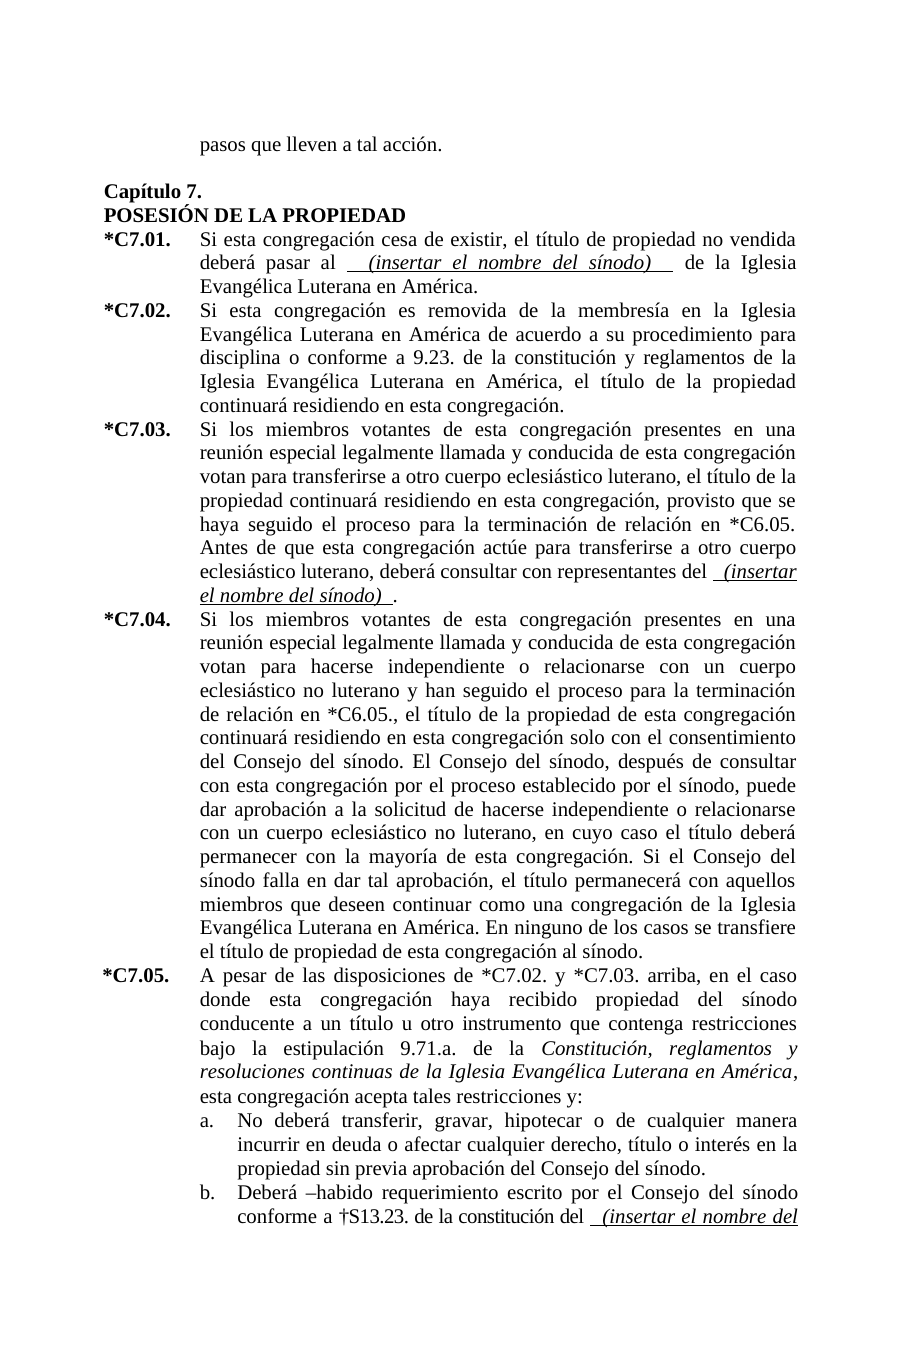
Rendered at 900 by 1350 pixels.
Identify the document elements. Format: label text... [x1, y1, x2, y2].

text a. No deberá transferir, gravar, hipotecar o de cualquier manera incurrir en deuda o afectar cualquier derecho, título o interés en la propiedad sin previa aprobación del Consejo del sínodo. [199, 1108, 798, 1180]
text *C7.04. Si los miembros votantes de esta congregación presentes en una reunión especial legalmente llamada y conducida de esta congregación votan para hacerse independiente o relacionarse con un cuerpo eclesiástico no luterano y han seguido el proceso para la terminación de relación en *C6.05., el título de la propiedad de esta congregación continuará residiendo en esta congregación solo con el consentimiento del Consejo del sínodo. El Consejo del sínodo, después de consultar con esta congregación por el proceso establecido por el sínodo, puede dar aprobación a la solicitud de hacerse independiente o relacionarse con un cuerpo eclesiástico no luterano, en cuyo caso el título deberá permanecer con la mayoría de esta congregación. Si el Consejo del sínodo falla en dar tal aprobación, el título permanecerá con aquellos miembros que deseen continuar como una congregación de la Iglesia Evangélica Luterana en América. En ninguno de los casos se transfiere el título de propiedad de esta congregación al sínodo. [103, 607, 797, 963]
text Capítulo 7. [103, 179, 797, 203]
text *C7.02. Si esta congregación es removida de la membresía en la Iglesia Evangélica Luterana en América de acuerdo a su procedimiento para disciplina o conforme a 9.23. de la constitución y reglamentos de la Iglesia Evangélica Luterana en América, el título de la propiedad continuará residiendo en esta congregación. [103, 298, 797, 417]
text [103, 132, 797, 156]
text *C7.03. Si los miembros votantes de esta congregación presentes en una reunión especial legalmente llamada y conducida de esta congregación votan para transferirse a otro cuerpo eclesiástico luterano, el título de la propiedad continuará residiendo en esta congregación, provisto que se haya seguido el proceso para la terminación de relación en *C6.05. Antes de que esta congregación actúe para transferirse a otro cuerpo eclesiástico luterano, deberá consultar con representantes del (insertar el nombre del sínodo) . [103, 417, 797, 607]
text *C7.05. A pesar de las disposiciones de *C7.02. y *C7.03. arriba, en el caso donde esta congregación haya recibido propiedad del sínodo conducente a un título u otro instrumento que contenga restricciones bajo la estipulación 9.71.a. de la Constitución, reglamentos y resoluciones continuas de la Iglesia Evangélica Luterana en América, esta congregación acepta tales restricciones y: [102, 963, 798, 1108]
text *C7.01. Si esta congregación cesa de existir, el título de propiedad no vendida deberá pasar al (insertar el nombre del sínodo) de la Iglesia Evangélica Luterana en América. [103, 227, 797, 298]
text POSESIÓN DE LA PROPIEDAD [103, 203, 797, 227]
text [199, 1180, 798, 1228]
